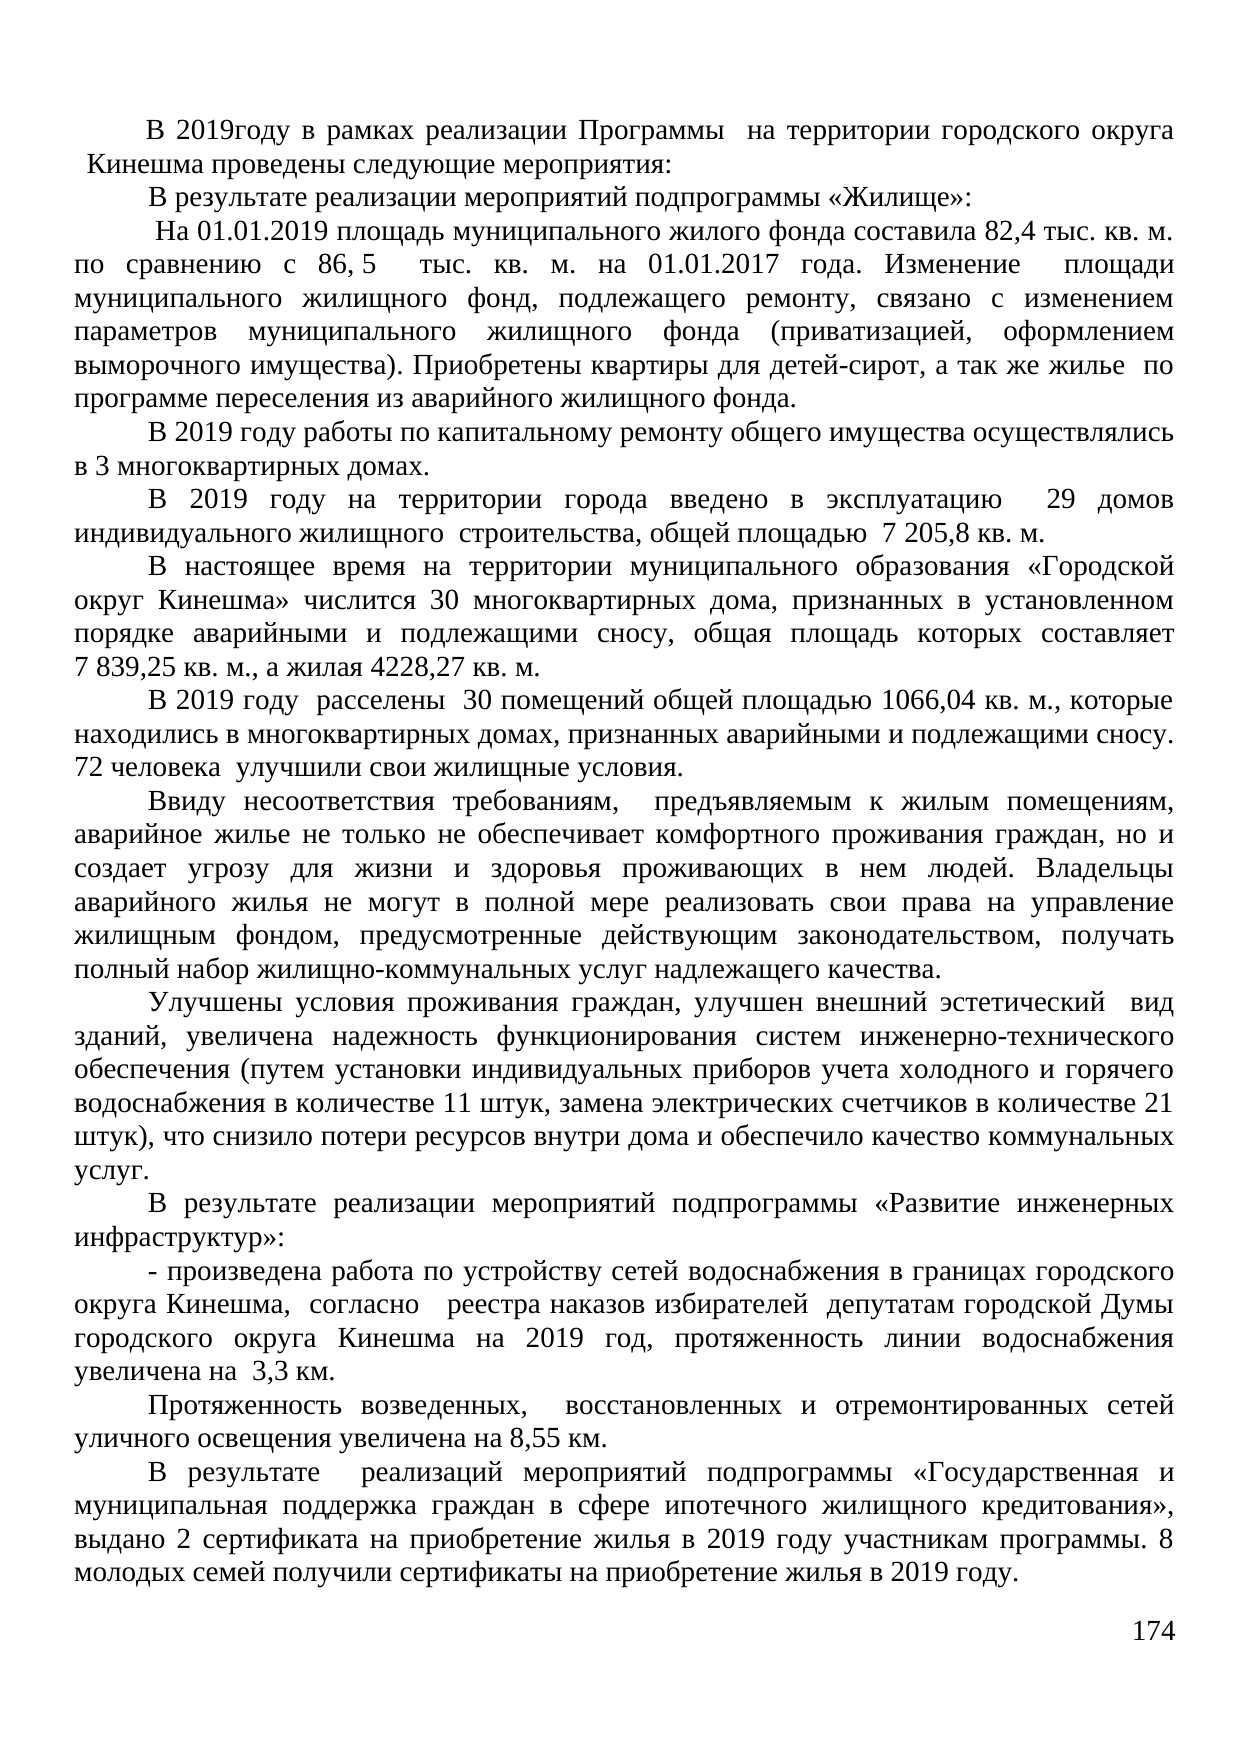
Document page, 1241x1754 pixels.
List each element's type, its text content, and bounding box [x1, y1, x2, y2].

text Протяженность возведенных, восстановленных и отремонтированных сетей уличного освещения увеличена на 8,55 км. [74, 1387, 1175, 1454]
text В результате реализации мероприятий подпрограммы «Развитие инженерных инфраструктур»: [74, 1186, 1175, 1253]
text В 2019 году на территории города введено в эксплуатацию 29 домов индивидуального жилищного строительства, общей площадью 7 205,8 кв. м. [74, 481, 1175, 548]
text В результате реализации мероприятий подпрограммы «Жилище»: [148, 179, 1175, 213]
text - произведена работа по устройству сетей водоснабжения в границах городского округа Кинешма, согласно реестра наказов избирателей депутатам городской Думы городского округа Кинешма на 2019 год, протяженность линии водоснабжения увеличена на 3,3 км. [74, 1253, 1175, 1387]
text В 2019 году работы по капитальному ремонту общего имущества осуществлялись в 3 многоквартирных домах. [74, 414, 1175, 481]
text В результате реализаций мероприятий подпрограммы «Государственная и муниципальная поддержка граждан в сфере ипотечного жилищного кредитования», выдано 2 сертификата на приобретение жилья в 2019 году участникам программы. 8 молодых семей получили сертификаты на приобретение жилья в 2019 году. [74, 1454, 1175, 1588]
text На 01.01.2019 площадь муниципального жилого фонда составила 82,4 тыс. кв. м. по сравнению с 86, 5 тыс. кв. м. на 01.01.2017 года. Изменение площади муниципального жилищного фонд, подлежащего ремонту, связано с изменением параметров муниципального жилищного фонда (приватизацией, оформлением выморочного имущества). Приобретены квартиры для детей-сирот, а так же жилье по программе переселения из аварийного жилищного фонда. [74, 213, 1175, 414]
text В 2019 году расселены 30 помещений общей площадью 1066,04 кв. м., которые находились в многоквартирных домах, признанных аварийными и подлежащими сносу. 72 человека улучшили свои жилищные условия. [74, 682, 1175, 783]
text Ввиду несоответствия требованиям, предъявляемым к жилым помещениям, аварийное жилье не только не обеспечивает комфортного проживания граждан, но и создает угрозу для жизни и здоровья проживающих в нем людей. Владельцы аварийного жилья не могут в полной мере реализовать свои права на управление жилищным фондом, предусмотренные действующим законодательством, получать полный набор жилищно-коммунальных услуг надлежащего качества. [74, 783, 1175, 984]
text Улучшены условия проживания граждан, улучшен внешний эстетический вид зданий, увеличена надежность функционирования систем инженерно-технического обеспечения (путем установки индивидуальных приборов учета холодного и горячего водоснабжения в количестве 11 штук, замена электрических счетчиков в количестве 21 штук), что снизило потери ресурсов внутри дома и обеспечило качество коммунальных услуг. [74, 984, 1175, 1186]
text В настоящее время на территории муниципального образования «Городской округ Кинешма» числится 30 многоквартирных дома, признанных в установленном порядке аварийными и подлежащими сносу, общая площадь которых составляет 7 839,25 кв. м., а жилая 4228,27 кв. м. [74, 548, 1175, 682]
text В 2019году в рамках реализации Программы на территории городского округа Кинешма проведены следующие мероприятия: [86, 112, 1175, 179]
